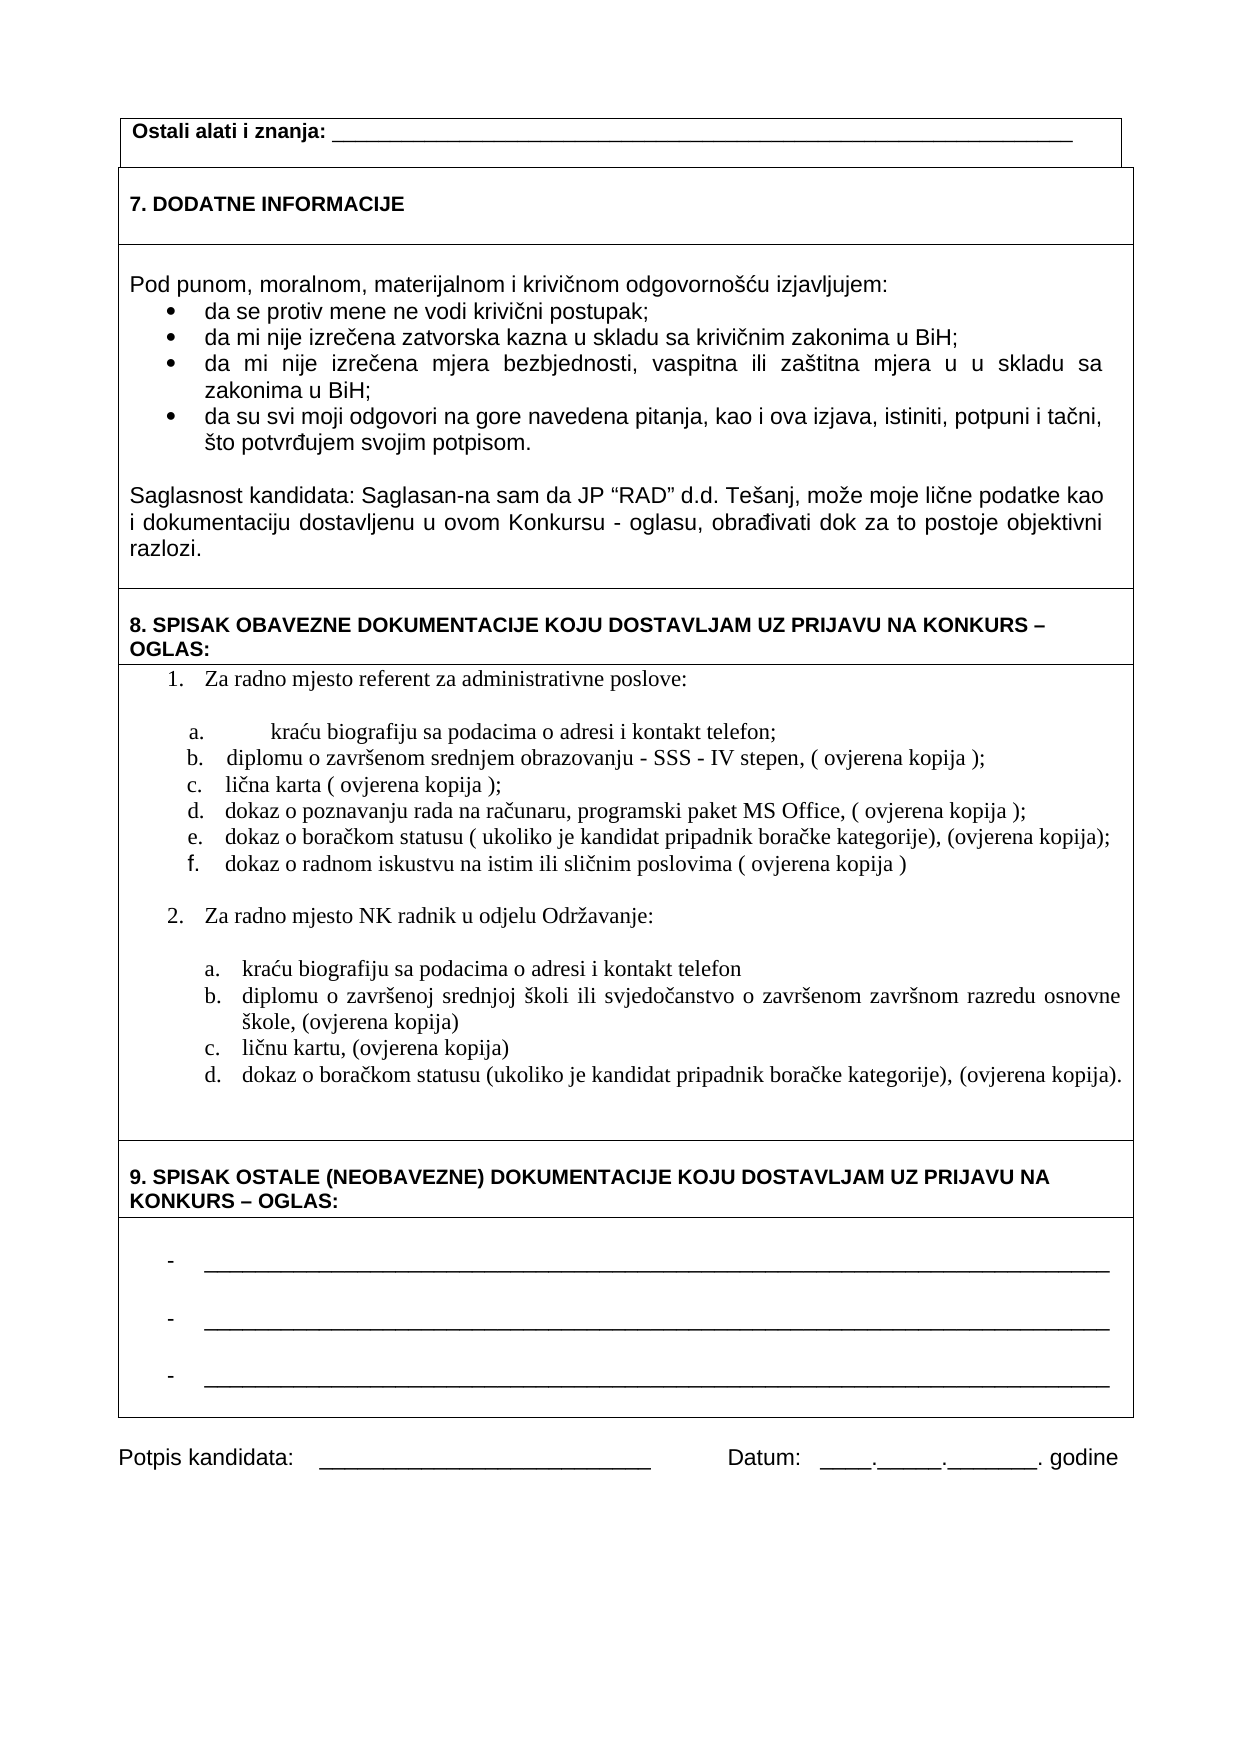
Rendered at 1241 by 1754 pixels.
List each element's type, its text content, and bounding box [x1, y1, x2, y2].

text Potpis kandidata: __________________________ Datum: ____._____._______. godine [118, 1444, 1122, 1471]
table_cell Za radno mjesto referent za administrativne poslove: kraću biografiju sa podacima o adresi i kontakt telefon; b. diplomu o završenom srednjem obrazovanju - SSS - IV stepen, ( ovjerena kopija ); c. lična karta ( ovjerena kopija ); dokaz o poznavanju rada na računaru, programski paket MS Office, ( ovjerena kopija ); dokaz o boračkom statusu ( ukoliko je kandidat pripadnik boračke kategorije), (ovjerena kopija); dokaz o radnom iskustvu na istim ili sličnim poslovima ( ovjerena kopija ) Za radno mjesto NK radnik u odjelu Održavanje: kraću biografiju sa podacima o adresi i kontakt telefon diplomu o završenoj srednjoj školi ili svjedočanstvo o završenom završnom razredu osnovne škole, (ovjerena kopija) ličnu kartu, (ovjerena kopija) dokaz o boračkom statusu (ukoliko je kandidat pripadnik boračke kategorije), (ovjerena kopija). [119, 665, 1133, 1140]
table_cell 8. SPISAK OBAVEZNE DOKUMENTACIJE KOJU DOSTAVLJAM UZ PRIJAVU NA KONKURS – OGLAS: [119, 589, 1133, 664]
table_cell Pod punom, moralnom, materijalnom i krivičnom odgovornošću izjavljujem: da se protiv mene ne vodi krivični postupak; da mi nije izrečena zatvorska kazna u skladu sa krivičnim zakonima u BiH; da mi nije izrečena mjera bezbjednosti, vaspitna ili zaštitna mjera u u skladu sa zakonima u BiH; da su svi moji odgovori na gore navedena pitanja, kao i ova izjava, istiniti, potpuni i tačni, što potvrđujem svojim potpisom. Saglasnost kandidata: Saglasan-na sam da JP “RAD” d.d. Tešanj, može moje lične podatke kao i dokumentaciju dostavljenu u ovom Konkursu - oglasu, obrađivati dok za to postoje objektivni razlozi. [119, 245, 1133, 587]
table_cell _______________________________________________________________________ _______________________________________________________________________ _______________________________________________________________________ [119, 1218, 1133, 1417]
table_cell 7. DODATNE INFORMACIJE [119, 168, 1133, 244]
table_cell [121, 119, 1121, 167]
table_cell 9. SPISAK OSTALE (NEOBAVEZNE) DOKUMENTACIJE KOJU DOSTAVLJAM UZ PRIJAVU NA KONKURS – OGLAS: [119, 1141, 1133, 1217]
